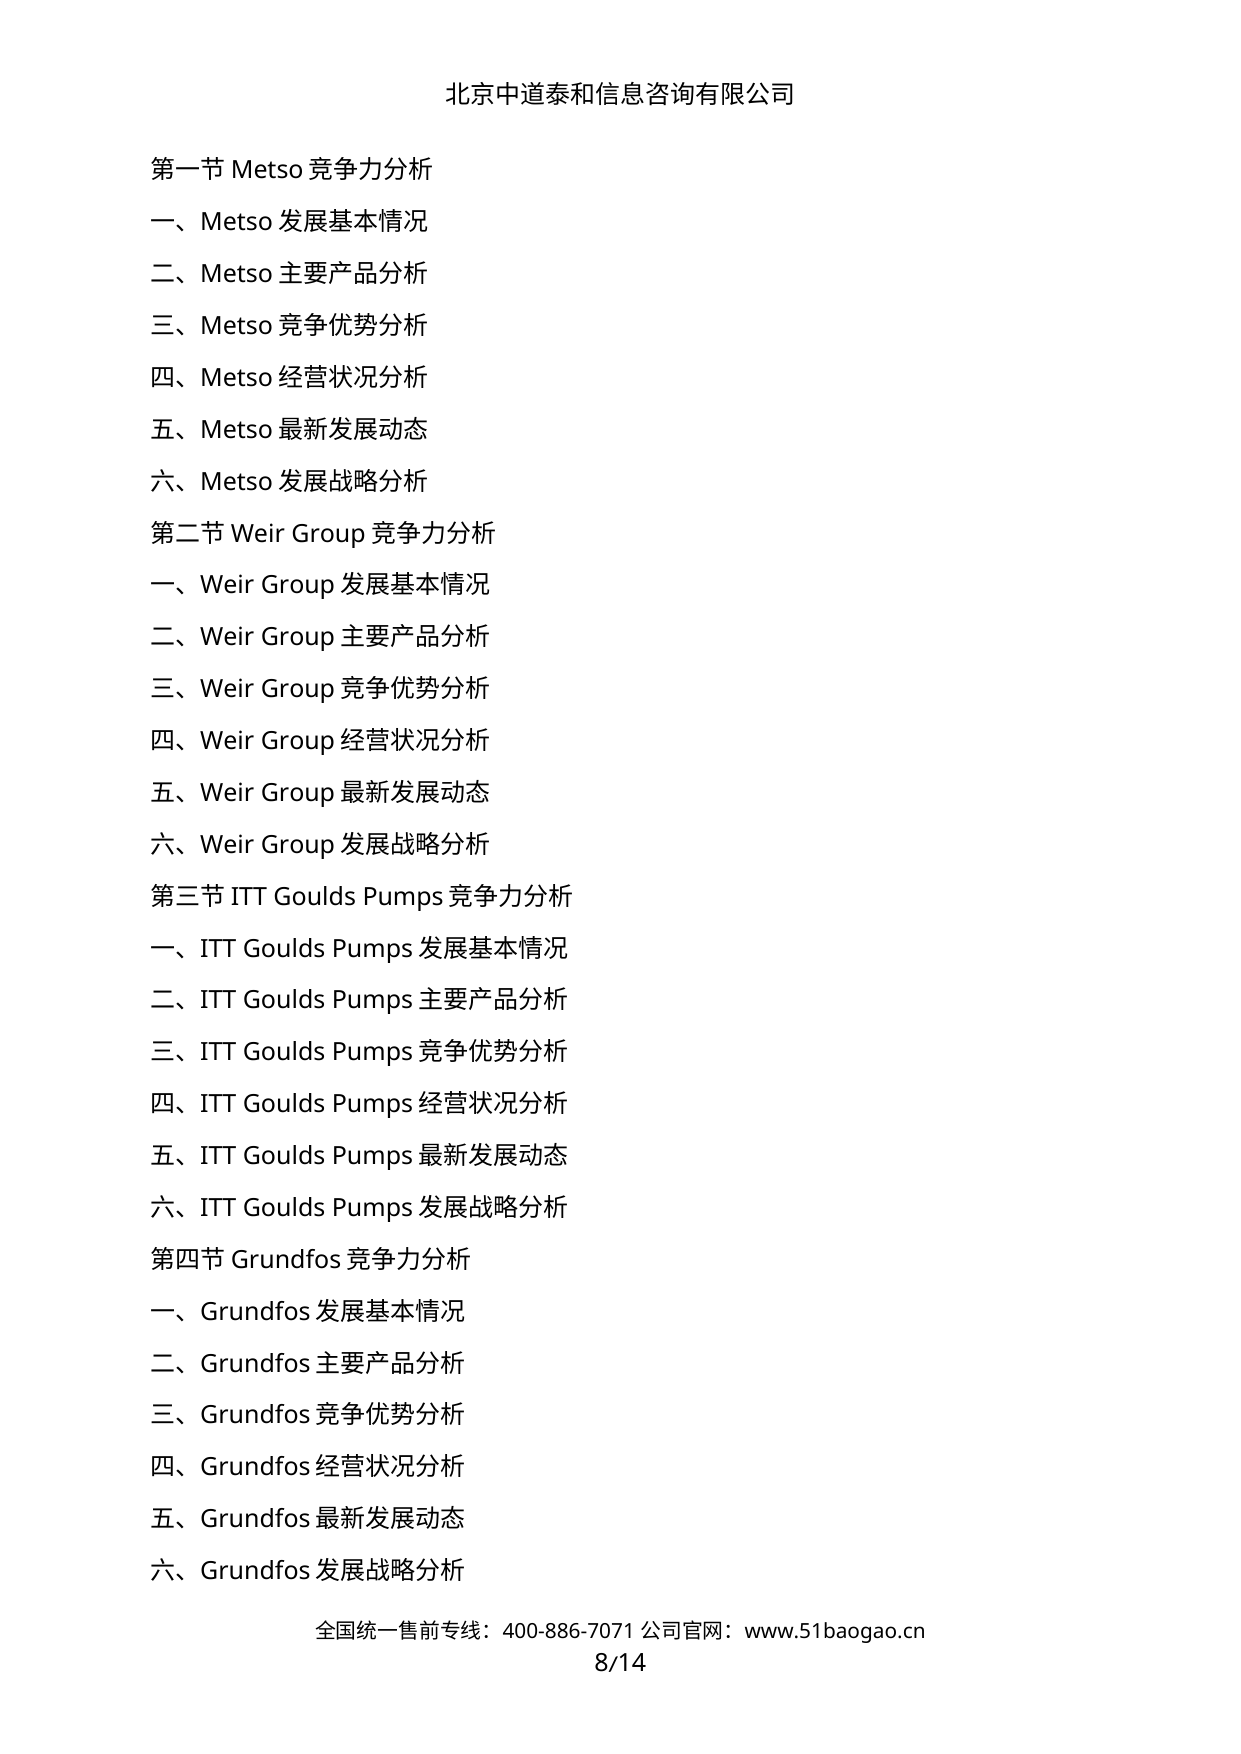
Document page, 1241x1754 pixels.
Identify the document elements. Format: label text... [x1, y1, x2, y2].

text 四、Weir Group经营状况分析 [150, 721, 1090, 757]
text 一、Metso发展基本情况 [150, 202, 1090, 238]
text 第三节 ITT Goulds Pumps竞争力分析 [150, 876, 1090, 912]
text 一、ITT Goulds Pumps发展基本情况 [150, 928, 1090, 964]
text 六、Metso发展战略分析 [150, 461, 1090, 497]
text 六、ITT Goulds Pumps发展战略分析 [150, 1187, 1090, 1224]
text 五、Metso最新发展动态 [150, 409, 1090, 446]
text 四、ITT Goulds Pumps经营状况分析 [150, 1084, 1090, 1120]
text 三、ITT Goulds Pumps竞争优势分析 [150, 1032, 1090, 1068]
text 二、Metso主要产品分析 [150, 254, 1090, 290]
text 第二节 Weir Group竞争力分析 [150, 513, 1090, 549]
text 一、Weir Group发展基本情况 [150, 565, 1090, 601]
text 五、Grundfos最新发展动态 [150, 1499, 1090, 1535]
text 四、Metso经营状况分析 [150, 357, 1090, 394]
text 六、Grundfos发展战略分析 [150, 1551, 1090, 1587]
text 二、Weir Group主要产品分析 [150, 617, 1090, 653]
text 第四节 Grundfos竞争力分析 [150, 1239, 1090, 1276]
text 五、ITT Goulds Pumps最新发展动态 [150, 1136, 1090, 1172]
text 第一节 Metso竞争力分析 [150, 150, 1090, 186]
text 四、Grundfos经营状况分析 [150, 1447, 1090, 1483]
text 三、Metso竞争优势分析 [150, 306, 1090, 342]
text 二、Grundfos主要产品分析 [150, 1343, 1090, 1379]
text 三、Weir Group竞争优势分析 [150, 669, 1090, 705]
text 一、Grundfos发展基本情况 [150, 1291, 1090, 1327]
text 五、Weir Group最新发展动态 [150, 772, 1090, 809]
text 三、Grundfos竞争优势分析 [150, 1395, 1090, 1431]
text 二、ITT Goulds Pumps主要产品分析 [150, 980, 1090, 1016]
text 六、Weir Group发展战略分析 [150, 824, 1090, 861]
